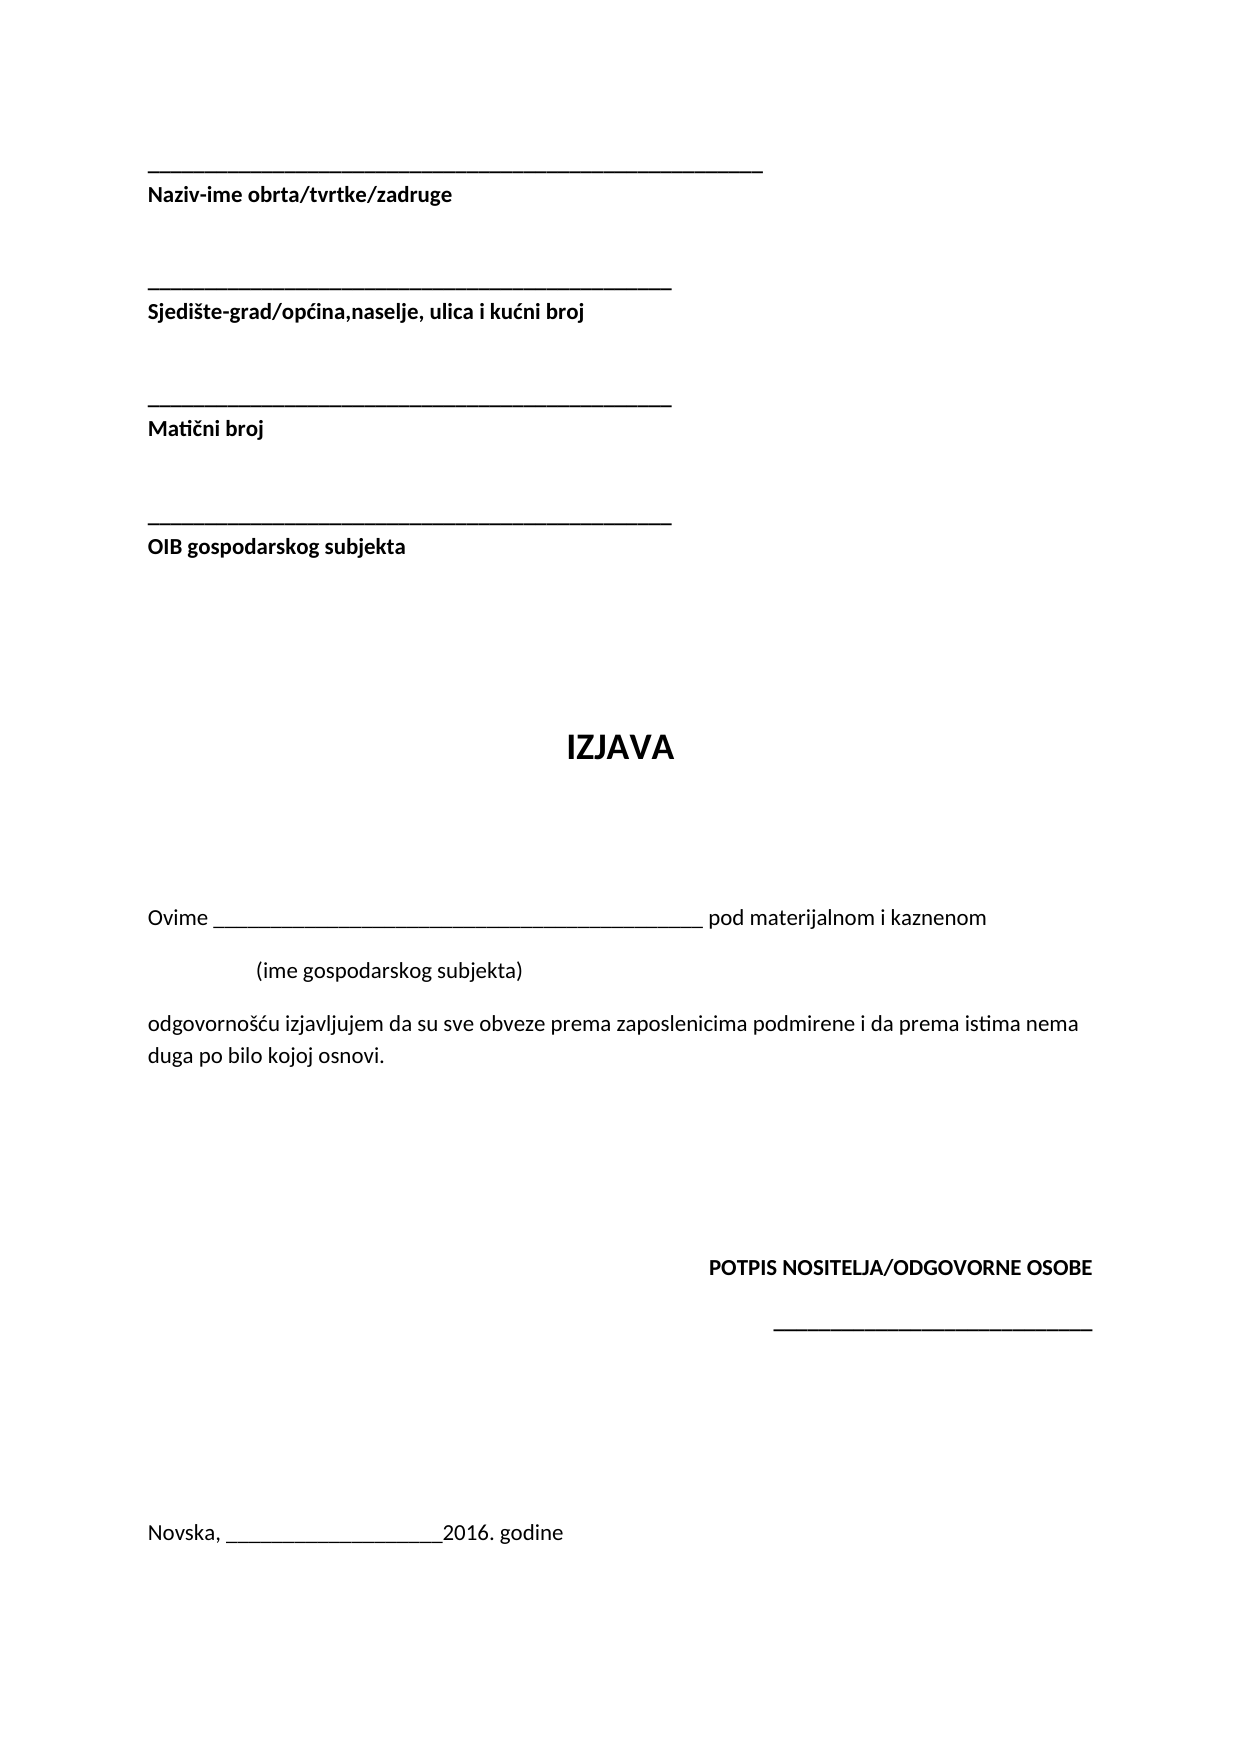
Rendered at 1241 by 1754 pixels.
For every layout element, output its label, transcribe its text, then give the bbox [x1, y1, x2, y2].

text POTPIS NOSITELJA/ODGOVORNE OSOBE [148, 1253, 1093, 1281]
text Sjedište-grad/općina,naselje, ulica i kućni broj [148, 297, 1093, 325]
text ______________________________________________ [148, 382, 1093, 410]
text Matični broj [148, 414, 1093, 443]
text ______________________________________________ [148, 500, 1093, 528]
text Ovime ___________________________________________ pod materijalnom i kaznenom [148, 903, 1093, 931]
text Novska, ___________________2016. godine [148, 1518, 1093, 1546]
text Naziv-ime obrta/tvrtke/zadruge [148, 180, 1093, 208]
text ____________________________ [148, 1306, 1093, 1334]
text IZJAVA [148, 723, 1093, 769]
text ______________________________________________ [148, 265, 1093, 293]
text OIB gospodarskog subjekta [148, 532, 1093, 560]
text (ime gospodarskog subjekta) [148, 956, 1093, 984]
text ______________________________________________________ [148, 148, 1093, 176]
text odgovornošću izjavljujem da su sve obveze prema zaposlenicima podmirene i da prema istima nema duga po bilo kojoj osnovi. [148, 1009, 1093, 1069]
